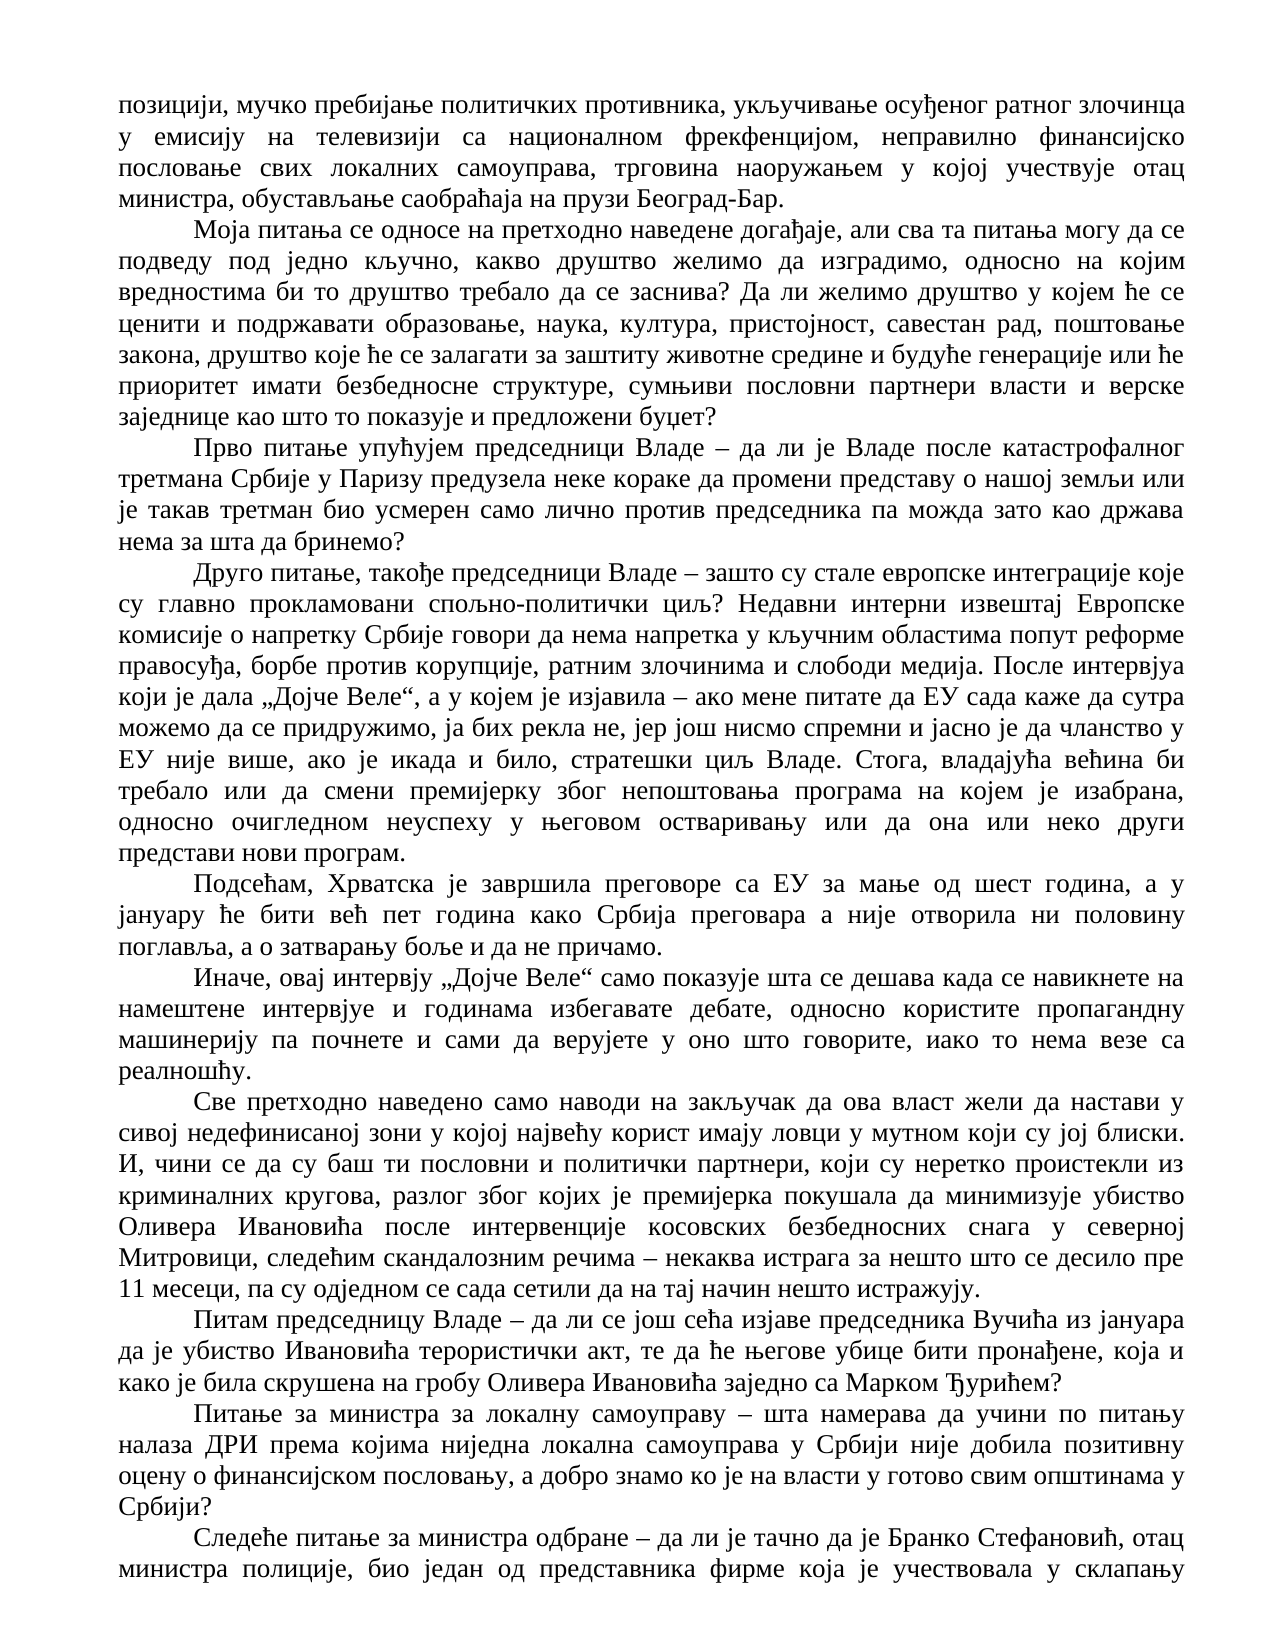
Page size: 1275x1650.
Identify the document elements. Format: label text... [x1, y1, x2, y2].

text Иначе, овај интервју „Дојче Веле“ само показује шта се дешава када се навикнете на намештене интервјуе и годинама избегавате дебате, односно користите пропагандну машинерију па почнете и сами да верујете у оно што говорите, иако то нема везе са реалношћу. [118, 961, 1186, 1085]
text Друго питање, такође председници Владе – зашто су стале европске интеграције које су главно прокламовани спољно-политички циљ? Недавни интерни извештај Европске комисије о напретку Србије говори да нема напретка у кључним областима попут реформе правосуђа, борбе против корупције, ратним злочинима и слободи медија. После интервјуа који је дала „Дојче Веле“, а у којем је изјавила – ако мене питате да ЕУ сада каже да сутра можемо да се придружимо, ја бих рекла не, јер још нисмо спремни и јасно је да чланство у ЕУ није више, ако је икада и било, стратешки циљ Владе. Стога, владајућа већина би требало или да смени премијерку због непоштовања програма на којем је изабрана, односно очигледном неуспеху у његовом остваривању или да она или неко други представи нови програм. [118, 556, 1186, 867]
text Питам председницу Владе – да ли се још сећа изјаве председника Вучића из јануара да је убиство Ивановића терористички акт, те да ће његове убице бити пронађене, која и како је била скрушена на гробу Оливера Ивановића заједно са Марком Ђурићем? [118, 1303, 1186, 1397]
text Све претходно наведено само наводи на закључак да ова власт жели да настави у сивој недефинисаној зони у којој највећу корист имају ловци у мутном који су јој блиски. И, чини се да су баш ти пословни и политички партнери, који су неретко проистекли из криминалних кругова, разлог због којих је премијерка покушала да минимизује убиство Оливера Ивановића после интервенције косовских безбедносних снага у северној Митровици, следећим скандалозним речима – некаква истрага за нешто што се десило пре 11 месеци, па су одједном се сада сетили да на тај начин нешто истражују. [118, 1085, 1186, 1303]
text Моја питања се односе на претходно наведене догађаје, али сва та питања могу да се подведу под једно кључно, какво друштво желимо да изградимо, односно на којим вредностима би то друштво требало да се заснива? Да ли желимо друштво у којем ће се ценити и подржавати образовање, наука, култура, пристојност, савестан рад, поштовање закона, друштво које ће се залагати за заштиту животне средине и будуће генерације или ће приоритет имати безбедносне структуре, сумњиви пословни партнери власти и верске заједнице као што то показује и предложени буџет? [118, 213, 1186, 431]
text Прво питање упућујем председници Владе – да ли је Владе после катастрофалног третмана Србије у Паризу предузела неке кораке да промени представу о нашој земљи или је такав третман био усмерен само лично против председника па можда зато као држава нема за шта да бринемо? [118, 431, 1186, 556]
text Питање за министра за локалну самоуправу – шта намерава да учини по питању налаза ДРИ према којима ниједна локална самоуправа у Србији није добила позитивну оцену о финансијском пословању, а добро знамо ко је на власти у готово свим општинама у Србији? [118, 1397, 1186, 1521]
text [118, 1521, 1186, 1584]
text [118, 89, 1186, 213]
text Подсећам, Хрватска је завршила преговоре са ЕУ за мање од шест година, а у јануару ће бити већ пет година како Србија преговара а није отворила ни половину поглавља, а о затварању боље и да не причамо. [118, 867, 1186, 961]
